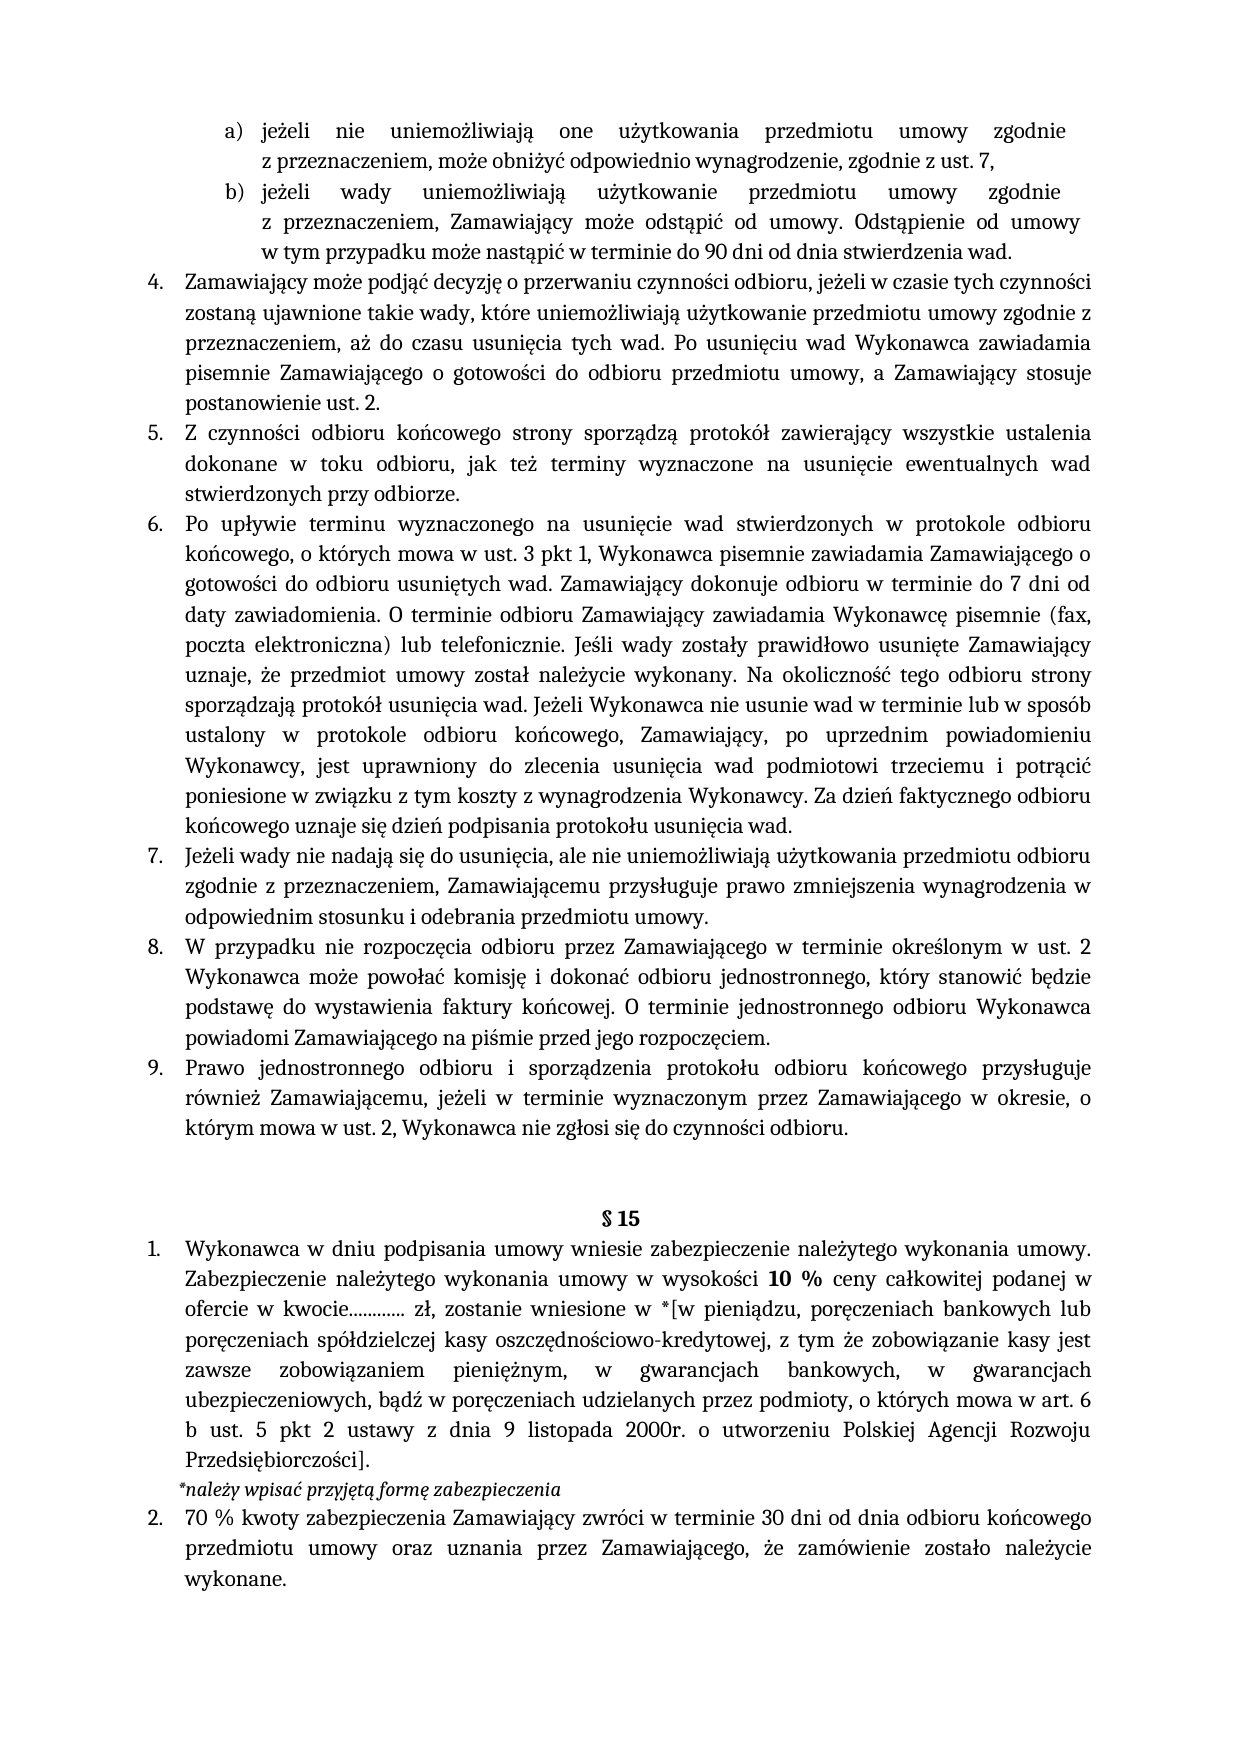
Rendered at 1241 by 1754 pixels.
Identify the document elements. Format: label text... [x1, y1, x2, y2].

list W przypadku nie rozpoczęcia odbioru przez Zamawiającego w terminie określonym w ust. 2 Wykonawca może powołać komisję i dokonać odbioru jednostronnego, który stanowić będzie podstawę do wystawienia faktury końcowej. O terminie jednostronnego odbioru Wykonawca powiadomi Zamawiającego na piśmie przed jego rozpoczęciem. [148, 934, 1092, 1051]
list jeżeli wady uniemożliwiają użytkowanie przedmiotu umowy zgodnie z przeznaczeniem, Zamawiający może odstąpić od umowy. Odstąpienie od umowy w tym przypadku może nastąpić w terminie do 90 dni od dnia stwierdzenia wad. [224, 178, 1092, 265]
text § 15 [148, 1206, 1092, 1232]
text *należy wpisać przyjętą formę zabezpieczenia [177, 1477, 1092, 1501]
list Zamawiający może podjąć decyzję o przerwaniu czynności odbioru, jeżeli w czasie tych czynności zostaną ujawnione takie wady, które uniemożliwiają użytkowanie przedmiotu umowy zgodnie z przeznaczeniem, aż do czasu usunięcia tych wad. Po usunięciu wad Wykonawca zawiadamia pisemnie Zamawiającego o gotowości do odbioru przedmiotu umowy, a Zamawiający stosuje postanowienie ust. 2. [148, 269, 1092, 416]
list Po upływie terminu wyznaczonego na usunięcie wad stwierdzonych w protokole odbioru końcowego, o których mowa w ust. 3 pkt 1, Wykonawca pisemnie zawiadamia Zamawiającego o gotowości do odbioru usuniętych wad. Zamawiający dokonuje odbioru w terminie do 7 dni od daty zawiadomienia. O terminie odbioru Zamawiający zawiadamia Wykonawcę pisemnie (fax, poczta elektroniczna) lub telefonicznie. Jeśli wady zostały prawidłowo usunięte Zamawiający uznaje, że przedmiot umowy został należycie wykonany. Na okoliczność tego odbioru strony sporządzają protokół usunięcia wad. Jeżeli Wykonawca nie usunie wad w terminie lub w sposób ustalony w protokole odbioru końcowego, Zamawiający, po uprzednim powiadomieniu Wykonawcy, jest uprawniony do zlecenia usunięcia wad podmiotowi trzeciemu i potrącić poniesione w związku z tym koszty z wynagrodzenia Wykonawcy. Za dzień faktycznego odbioru końcowego uznaje się dzień podpisania protokołu usunięcia wad. [148, 511, 1092, 839]
list Z czynności odbioru końcowego strony sporządzą protokół zawierający wszystkie ustalenia dokonane w toku odbioru, jak też terminy wyznaczone na usunięcie ewentualnych wad stwierdzonych przy odbiorze. [148, 420, 1092, 507]
list jeżeli nie uniemożliwiają one użytkowania przedmiotu umowy zgodnie z przeznaczeniem, może obniżyć odpowiednio wynagrodzenie, zgodnie z ust. 7, [224, 118, 1092, 175]
list Wykonawca w dniu podpisania umowy wniesie zabezpieczenie należytego wykonania umowy. Zabezpieczenie należytego wykonania umowy w wysokości 10 % ceny całkowitej podanej w ofercie w kwocie............ zł, zostanie wniesione w *[w pieniądzu, poręczeniach bankowych lub poręczeniach spółdzielczej kasy oszczędnościowo-kredytowej, z tym że zobowiązanie kasy jest zawsze zobowiązaniem pieniężnym, w gwarancjach bankowych, w gwarancjach ubezpieczeniowych, bądź w poręczeniach udzielanych przez podmioty, o których mowa w art. 6 b ust. 5 pkt 2 ustawy z dnia 9 listopada 2000r. o utworzeniu Polskiej Agencji Rozwoju Przedsiębiorczości]. [148, 1236, 1092, 1474]
list 70 % kwoty zabezpieczenia Zamawiający zwróci w terminie 30 dni od dnia odbioru końcowego przedmiotu umowy oraz uznania przez Zamawiającego, że zamówienie zostało należycie wykonane. [148, 1505, 1092, 1592]
list Prawo jednostronnego odbioru i sporządzenia protokołu odbioru końcowego przysługuje również Zamawiającemu, jeżeli w terminie wyznaczonym przez Zamawiającego w okresie, o którym mowa w ust. 2, Wykonawca nie zgłosi się do czynności odbioru. [148, 1054, 1092, 1141]
list Jeżeli wady nie nadają się do usunięcia, ale nie uniemożliwiają użytkowania przedmiotu odbioru zgodnie z przeznaczeniem, Zamawiającemu przysługuje prawo zmniejszenia wynagrodzenia w odpowiednim stosunku i odebrania przedmiotu umowy. [148, 843, 1092, 930]
